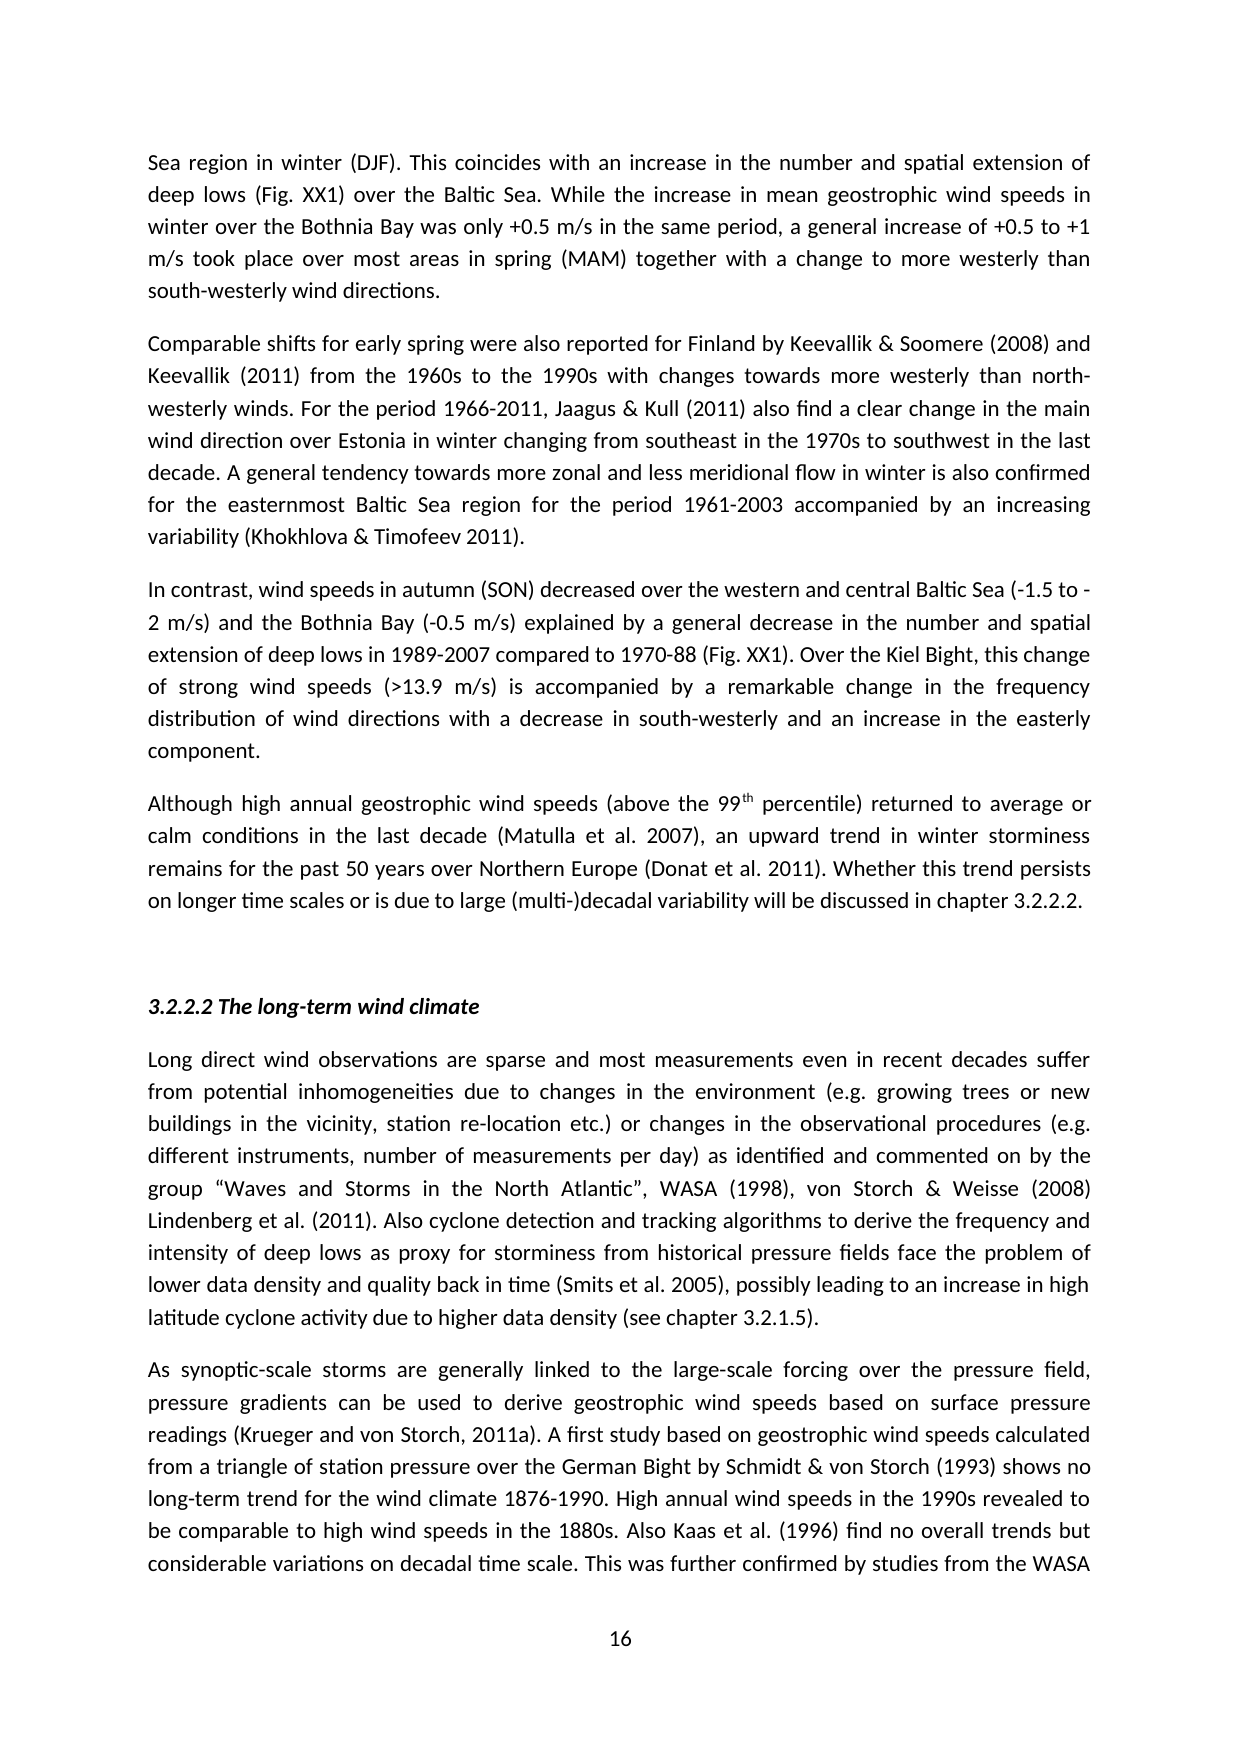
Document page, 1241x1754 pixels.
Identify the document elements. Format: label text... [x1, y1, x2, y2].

text Long direct wind observations are sparse and most measurements even in recent decades suffer from potential inhomogeneities due to changes in the environment (e.g. growing trees or new buildings in the vicinity, station re-location etc.) or changes in the observational procedures (e.g. different instruments, number of measurements per day) as identified and commented on by the group “Waves and Storms in the North Atlantic”, WASA (1998), von Storch & Weisse (2008) Lindenberg et al. (2011). Also cyclone detection and tracking algorithms to derive the frequency and intensity of deep lows as proxy for storminess from historical pressure fields face the problem of lower data density and quality back in time (Smits et al. 2005), possibly leading to an increase in high latitude cyclone activity due to higher data density (see chapter 3.2.1.5). [148, 1045, 1093, 1331]
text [148, 148, 1093, 304]
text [148, 1356, 1093, 1577]
text In contrast, wind speeds in autumn (SON) decreased over the western and central Baltic Sea (-1.5 to -2 m/s) and the Bothnia Bay (-0.5 m/s) explained by a general decrease in the number and spatial extension of deep lows in 1989-2007 compared to 1970-88 (Fig. XX1). Over the Kiel Bight, this change of strong wind speeds (>13.9 m/s) is accompanied by a remarkable change in the frequency distribution of wind directions with a decrease in south-westerly and an increase in the easterly component. [148, 576, 1093, 764]
text Comparable shifts for early spring were also reported for Finland by Keevallik & Soomere (2008) and Keevallik (2011) from the 1960s to the 1990s with changes towards more westerly than north-westerly winds. For the period 1966-2011, Jaagus & Kull (2011) also find a clear change in the main wind direction over Estonia in winter changing from southeast in the 1970s to southwest in the last decade. A general tendency towards more zonal and less meridional flow in winter is also confirmed for the easternmost Baltic Sea region for the period 1961-2003 accompanied by an increasing variability (Khokhlova & Timofeev 2011). [148, 329, 1093, 551]
text Although high annual geostrophic wind speeds (above the 99th percentile) returned to average or calm conditions in the last decade (Matulla et al. 2007), an upward trend in winter storminess remains for the past 50 years over Northern Europe (Donat et al. 2011). Whether this trend persists on longer time scales or is due to large (multi-)decadal variability will be discussed in chapter 3.2.2.2. [148, 789, 1093, 914]
text 3.2.2.2 The long-term wind climate [148, 992, 1093, 1020]
